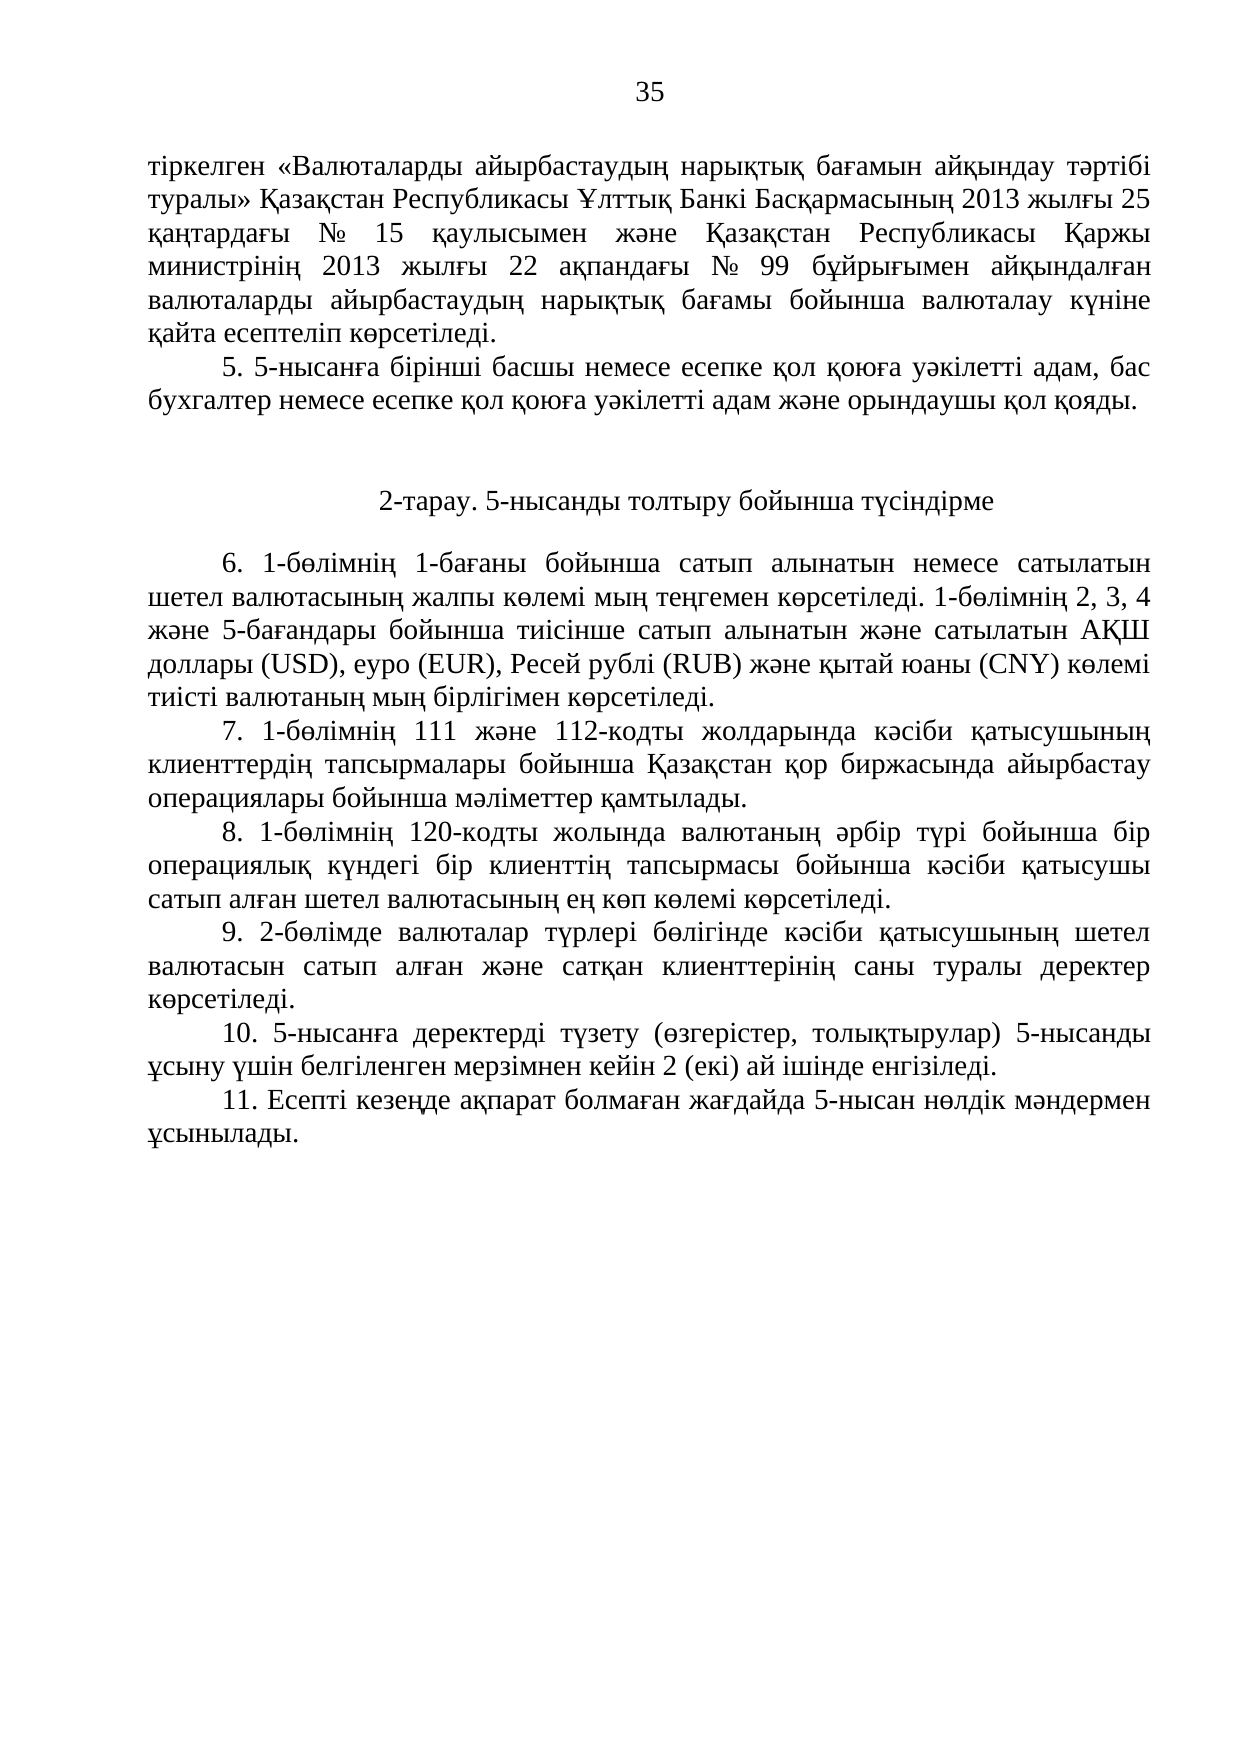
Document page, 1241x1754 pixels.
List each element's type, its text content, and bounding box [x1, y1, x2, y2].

text 9. 2-бөлімде валюталар түрлері бөлігінде кәсіби қатысушының шетел валютасын сатып алған және сатқан клиенттерінің саны туралы деректер көрсетіледі. [148, 914, 1152, 1015]
text 6. 1-бөлімнің 1-бағаны бойынша сатып алынатын немесе сатылатын шетел валютасының жалпы көлемі мың теңгемен көрсетіледі. 1-бөлімнің 2, 3, 4 және 5-бағандары бойынша тиісінше сатып алынатын және сатылатын АҚШ доллары (USD), еуро (EUR), Ресей рублі (RUB) және қытай юаны (CNY) көлемі тиісті валютаның мың бірлігімен көрсетіледі. [148, 545, 1152, 713]
text 5. 5-нысанға бірінші басшы немесе есепке қол қоюға уәкілетті адам, бас бухгалтер немесе есепке қол қоюға уәкілетті адам және орындаушы қол қояды. [148, 349, 1152, 416]
text 8. 1-бөлімнің 120-кодты жолында валютаның әрбір түрі бойынша бір операциялық күндегі бір клиенттің тапсырмасы бойынша кәсіби қатысушы сатып алған шетел валютасының ең көп көлемі көрсетіледі. [148, 814, 1152, 914]
text 2-тарау. 5-нысанды толтыру бойынша түсіндірме [148, 483, 1152, 517]
text 7. 1-бөлімнің 111 және 112-кодты жолдарында кәсіби қатысушының клиенттердің тапсырмалары бойынша Қазақстан қор биржасында айырбастау операциялары бойынша мәліметтер қамтылады. [148, 713, 1152, 814]
text 11. Есепті кезеңде ақпарат болмаған жағдайда 5-нысан нөлдік мәндермен ұсынылады. [148, 1082, 1152, 1149]
text 10. 5-нысанға деректерді түзету (өзгерістер, толықтырулар) 5-нысанды ұсыну үшін белгіленген мерзімнен кейін 2 (екі) ай ішінде енгізіледі. [148, 1015, 1152, 1082]
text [148, 148, 1152, 349]
